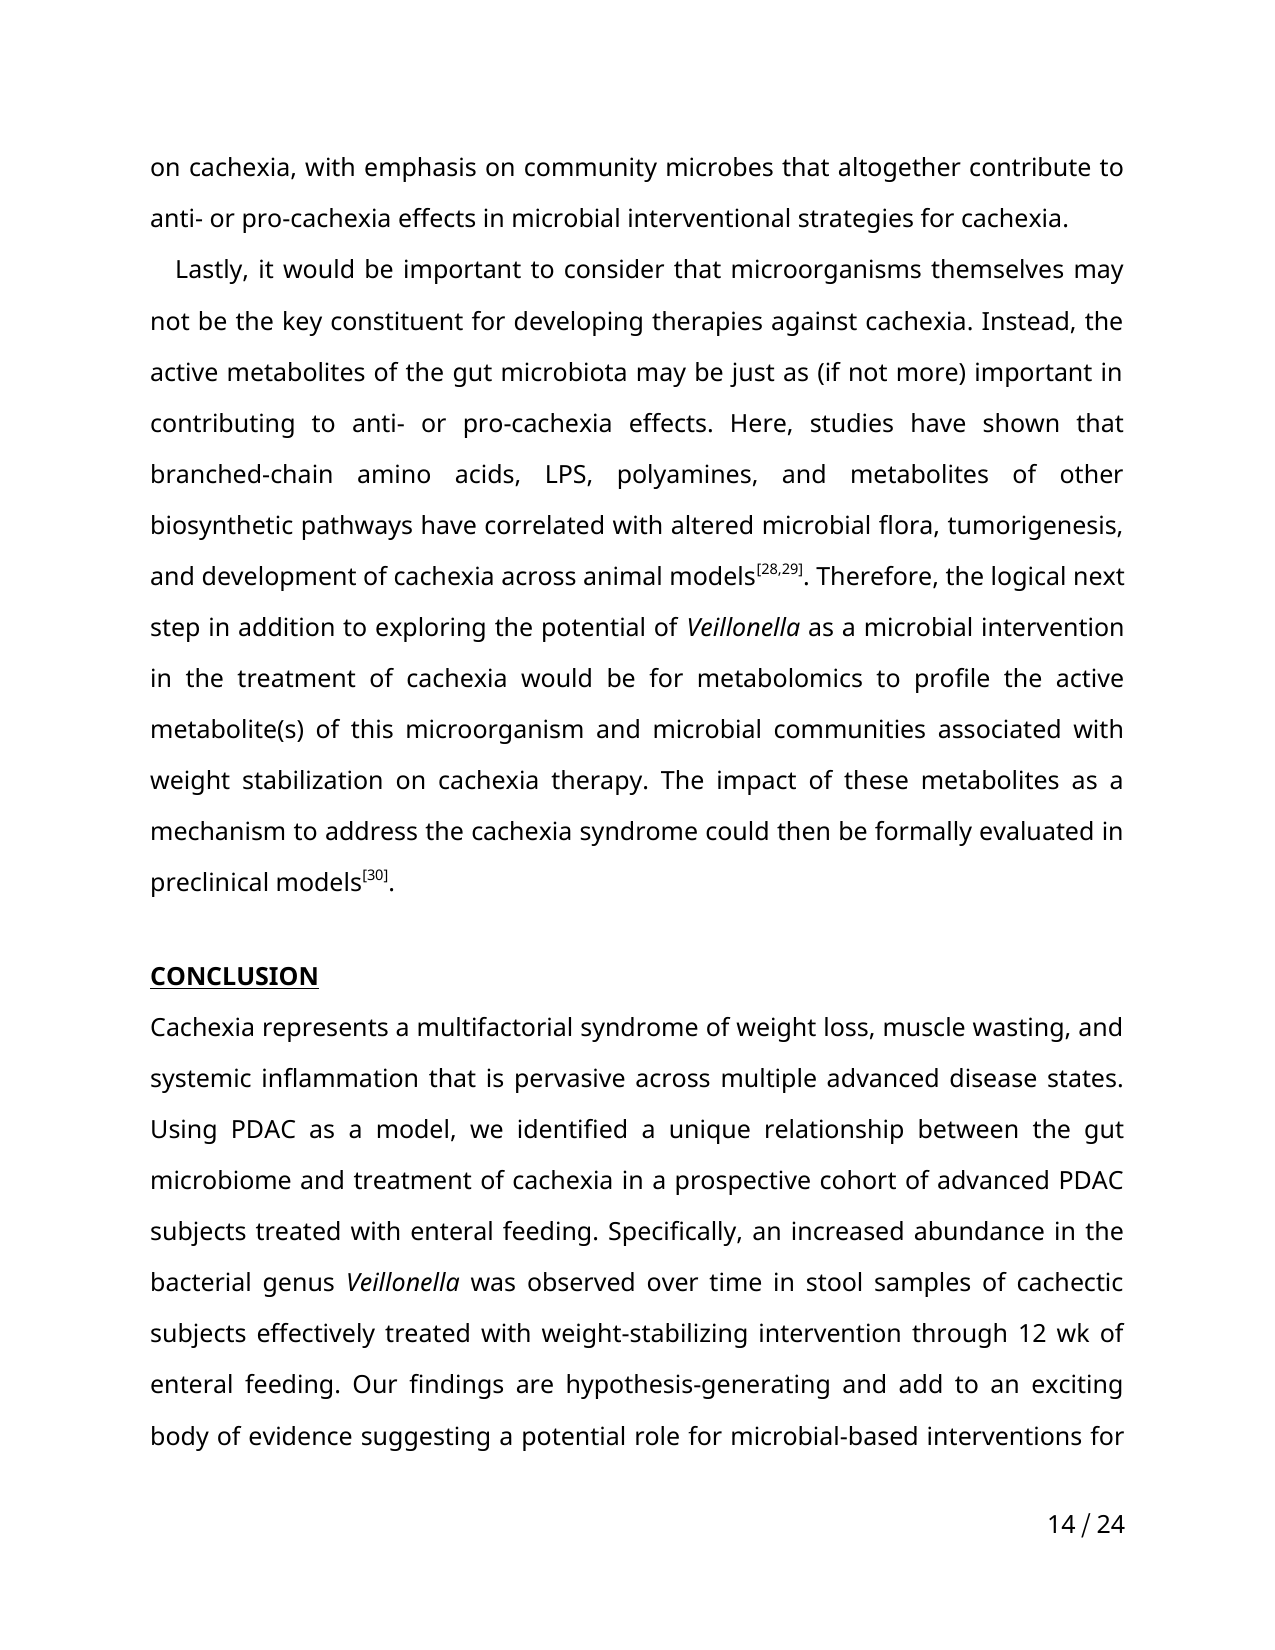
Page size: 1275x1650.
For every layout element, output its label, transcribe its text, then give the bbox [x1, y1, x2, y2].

text Lastly, it would be important to consider that microorganisms themselves may not be the key constituent for developing therapies against cachexia. Instead, the active metabolites of the gut microbiota may be just as (if not more) important in contributing to anti- or pro-cachexia effects. Here, studies have shown that branched-chain amino acids, LPS, polyamines, and metabolites of other biosynthetic pathways have correlated with altered microbial flora, tumorigenesis, and development of cachexia across animal models[28,29]. Therefore, the logical next step in addition to exploring the potential of Veillonella as a microbial intervention in the treatment of cachexia would be for metabolomics to profile the active metabolite(s) of this microorganism and microbial communities associated with weight stabilization on cachexia therapy. The impact of these metabolites as a mechanism to address the cachexia syndrome could then be formally evaluated in preclinical models[30]. [150, 252, 1125, 899]
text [150, 150, 1125, 235]
text CONCLUSION [150, 959, 1125, 993]
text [150, 1010, 1125, 1452]
